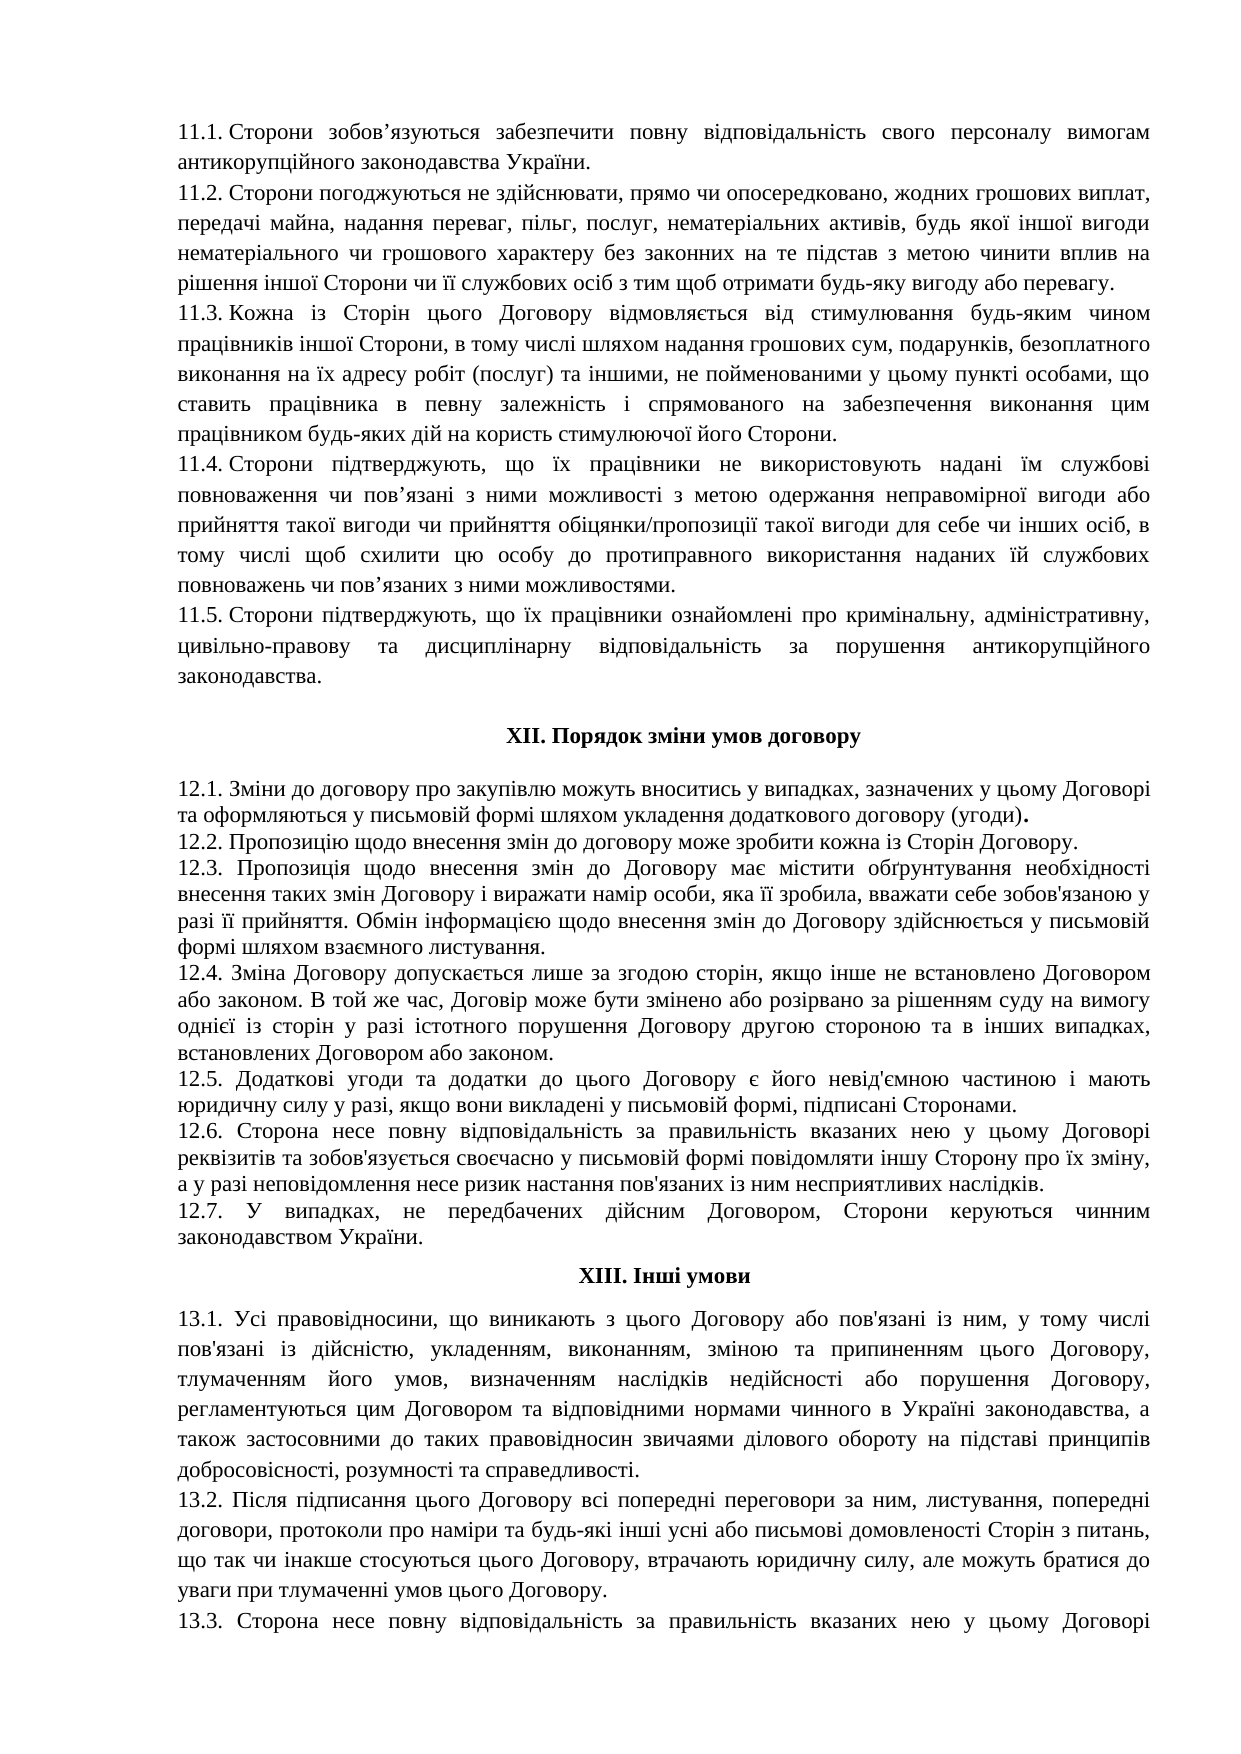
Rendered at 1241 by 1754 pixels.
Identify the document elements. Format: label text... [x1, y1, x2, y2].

text 12.7. У випадках, не передбачених дійсним Договором, Сторони керуються чинним законодавством України. [177, 1197, 1152, 1249]
text 11.3. Кожна із Сторін цього Договору відмовляється від стимулювання будь-яким чином працівників іншої Сторони, в тому числі шляхом надання грошових сум, подарунків, безоплатного виконання на їх адресу робіт (послуг) та іншими, не пойменованими у цьому пункті особами, що ставить працівника в певну залежність і спрямованого на забезпечення виконання цим працівником будь-яких дій на користь стимулюючої його Сторони. [177, 299, 1152, 447]
text 12.1. Зміни до договору про закупівлю можуть вноситись у випадках, зазначених у цьому Договорі та оформляються у письмовій формі шляхом укладення додаткового договору (угоди). [177, 775, 1152, 828]
text 13.1. Усі правовідносини, що виникають з цього Договору або пов'язані із ним, у тому числі пов'язані із дійсністю, укладенням, виконанням, зміною та припиненням цього Договору, тлумаченням його умов, визначенням наслідків недійсності або порушення Договору, регламентуються цим Договором та відповідними нормами чинного в Україні законодавства, а також застосовними до таких правовідносин звичаями ділового обороту на підставі принципів добросовісності, розумності та справедливості. [177, 1304, 1152, 1482]
text 12.4. Зміна Договору допускається лише за згодою сторін, якщо інше не встановлено Договором або законом. В той же час, Договір може бути змінено або розірвано за рішенням суду на вимогу однієї із сторін у разі істотного порушення Договору другою стороною та в інших випадках, встановлених Договором або законом. [177, 959, 1152, 1065]
text 13.2. Після підписання цього Договору всі попередні переговори за ним, листування, попередні договори, протоколи про наміри та будь-які інші усні або письмові домовленості Сторін з питань, що так чи інакше стосуються цього Договору, втрачають юридичну силу, але можуть братися до уваги при тлумаченні умов цього Договору. [177, 1486, 1152, 1603]
text 11.4. Сторони підтверджують, що їх працівники не використовують надані їм службові повноваження чи пов’язані з ними можливості з метою одержання неправомірної вигоди або прийняття такої вигоди чи прийняття обіцянки/пропозиції такої вигоди для себе чи інших осіб, в тому числі щоб схилити цю особу до протиправного використання наданих їй службових повноважень чи пов’язаних з ними можливостями. [177, 450, 1152, 598]
text ХІІ. Порядок зміни умов договору [215, 722, 1152, 749]
text 11.5. Сторони підтверджують, що їх працівники ознайомлені про кримінальну, адміністративну, цивільно-правову та дисциплінарну відповідальність за порушення антикорупційного законодавства. [177, 601, 1152, 688]
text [177, 1607, 1152, 1633]
text 12.3. Пропозиція щодо внесення змін до Договору має містити обґрунтування необхідності внесення таких змін Договору і виражати намір особи, яка її зробила, вважати себе зобов'язаною у разі її прийняття. Обмін інформацією щодо внесення змін до Договору здійснюється у письмовій формі шляхом взаємного листування. [177, 854, 1152, 959]
text ХІІІ. Інші умови [177, 1262, 1152, 1288]
text 12.2. Пропозицію щодо внесення змін до договору може зробити кожна із Сторін Договору. [177, 828, 1152, 854]
text 12.6. Сторона несе повну відповідальність за правильність вказаних нею у цьому Договорі реквізитів та зобов'язується своєчасно у письмовій формі повідомляти іншу Сторону про їх зміну, а у разі неповідомлення несе ризик настання пов'язаних із ним несприятливих наслідків. [177, 1118, 1152, 1197]
text 11.2. Сторони погоджуються не здійснювати, прямо чи опосередковано, жодних грошових виплат, передачі майна, надання переваг, пільг, послуг, нематеріальних активів, будь якої іншої вигоди нематеріального чи грошового характеру без законних на те підстав з метою чинити вплив на рішення іншої Сторони чи її службових осіб з тим щоб отримати будь-яку вигоду або перевагу. [177, 178, 1152, 296]
text 11.1. Сторони зобов’язуються забезпечити повну відповідальність свого персоналу вимогам антикорупційного законодавства України. [177, 118, 1152, 175]
text 12.5. Додаткові угоди та додатки до цього Договору є його невід'ємною частиною і мають юридичну силу у разі, якщо вони викладені у письмовій формі, підписані Сторонами. [177, 1065, 1152, 1118]
